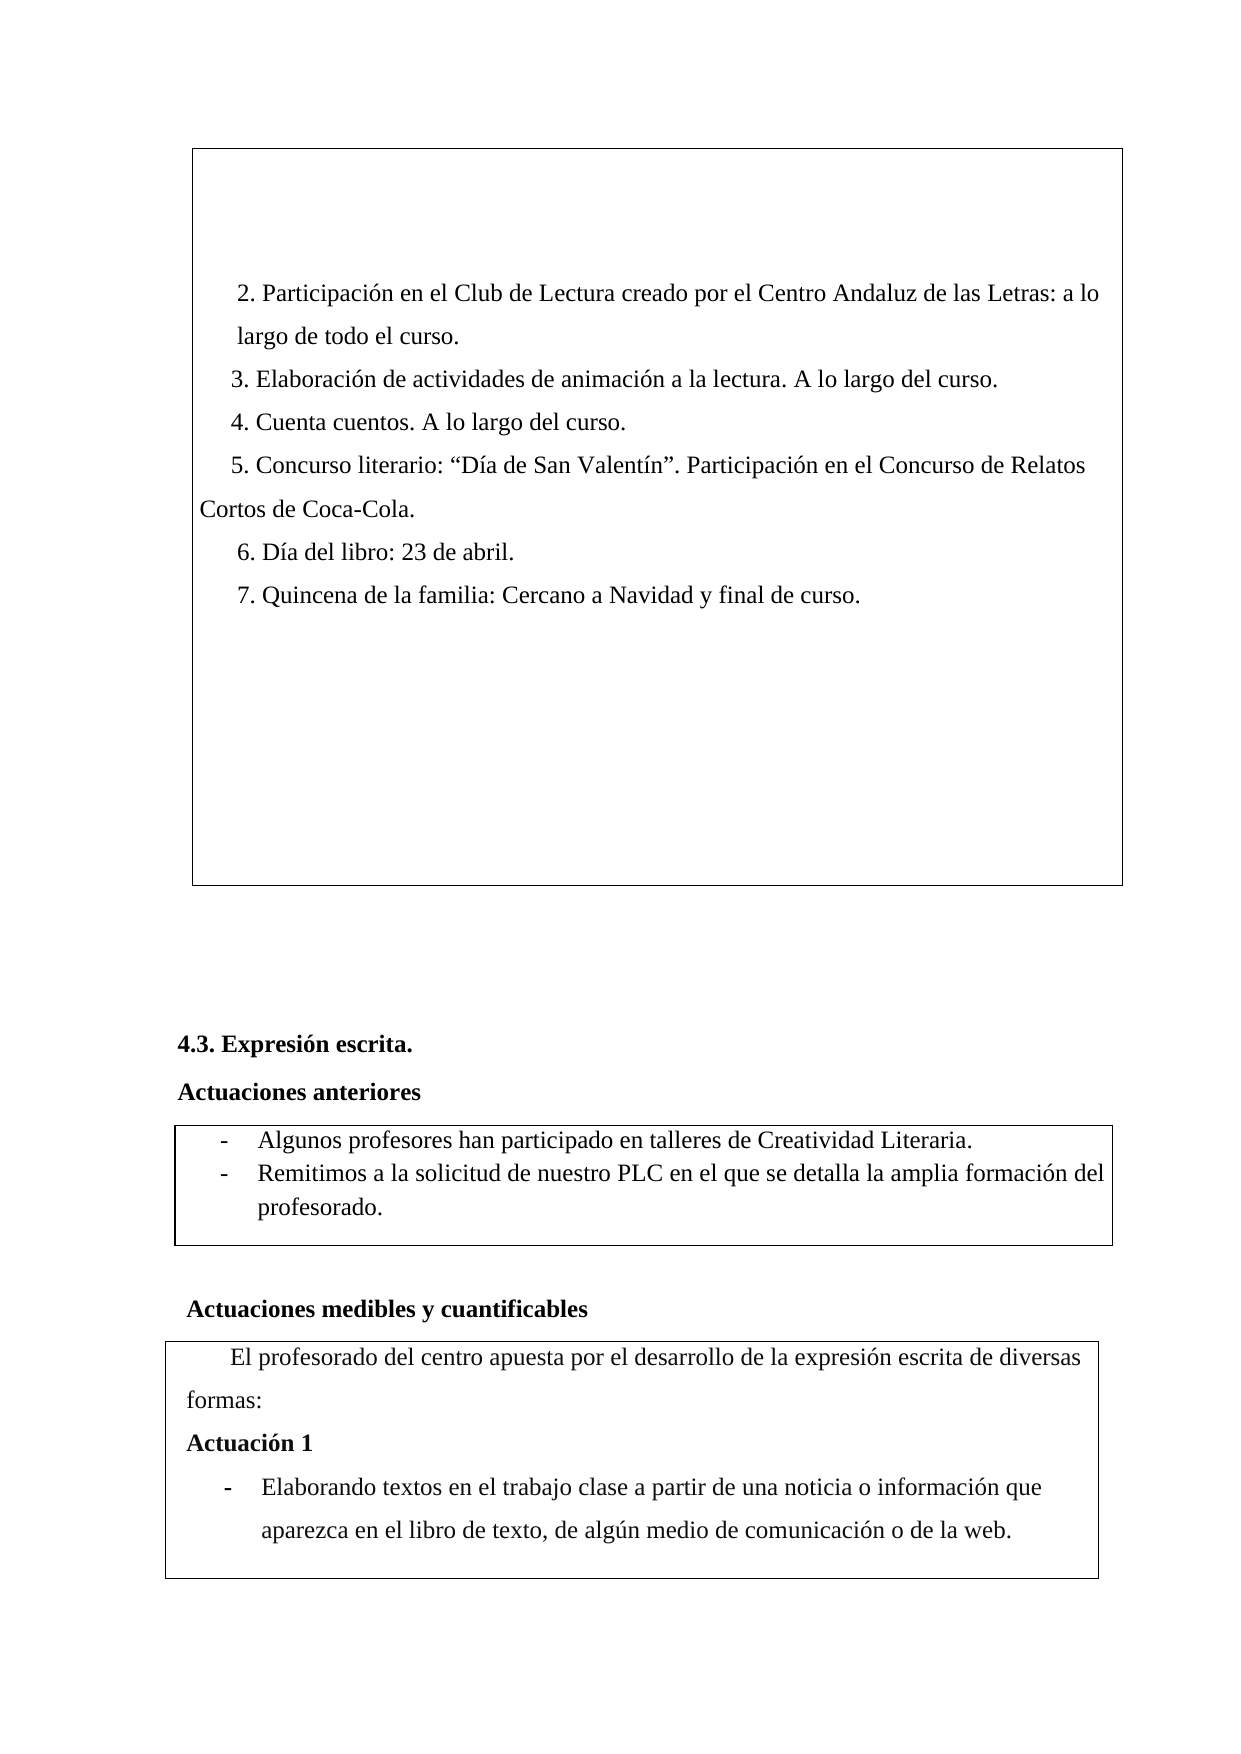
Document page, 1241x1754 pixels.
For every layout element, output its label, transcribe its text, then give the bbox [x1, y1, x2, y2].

table_cell El profesorado del centro apuesta por el desarrollo de la expresión escrita de diversas formas: Actuación 1 Elaborando textos en el trabajo clase a partir de una noticia o información que aparezca en el libro de texto, de algún medio de comunicación o de la web. [166, 1342, 1098, 1577]
table_header Algunos profesores han participado en talleres de Creatividad Literaria. Remitimos a la solicitud de nuestro PLC en el que se detalla la amplia formación del profesorado. [176, 1126, 1112, 1245]
text Actuaciones anteriores [177, 1077, 1063, 1106]
table_header Actuaciones medibles y cuantificables [166, 1294, 1098, 1341]
text 4.3. Expresión escrita. [177, 1029, 1063, 1058]
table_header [193, 149, 1122, 885]
